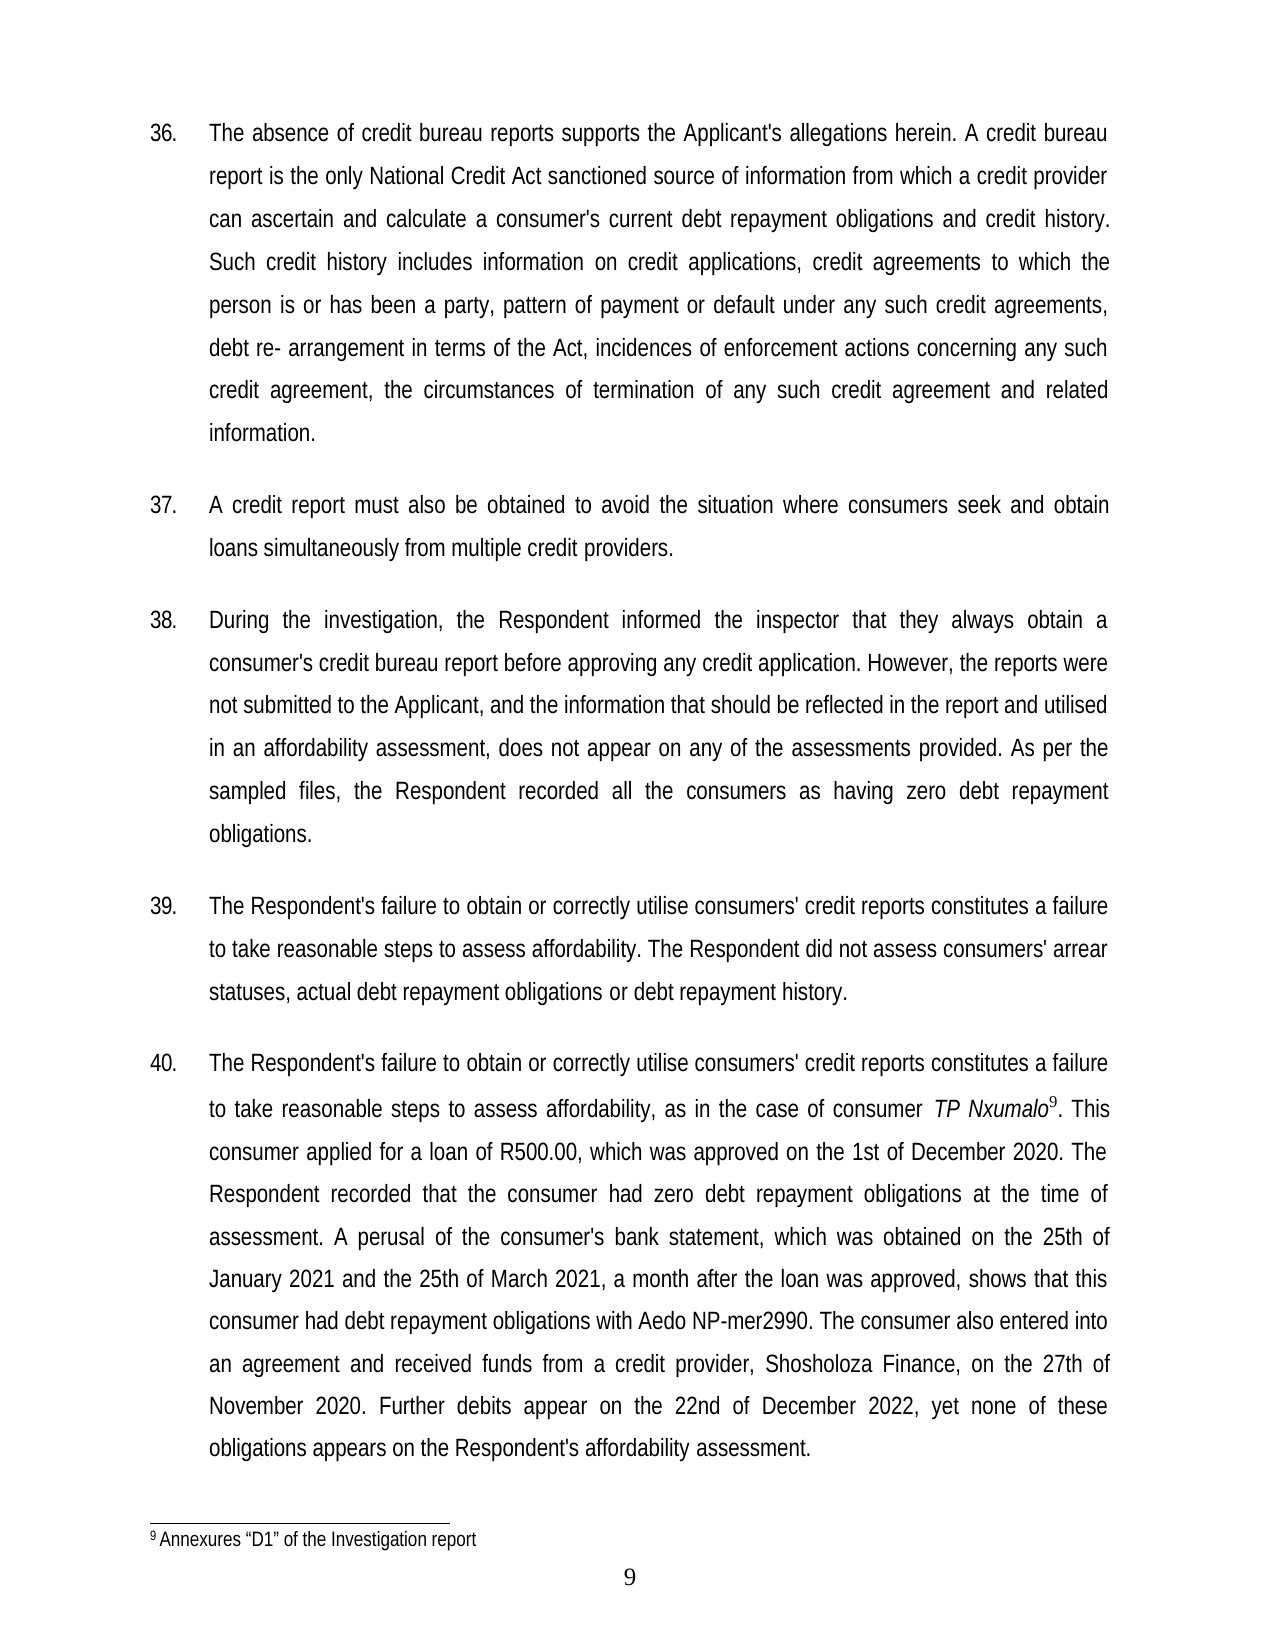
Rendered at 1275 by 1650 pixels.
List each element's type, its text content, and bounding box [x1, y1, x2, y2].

text 36. The absence of credit bureau reports supports the Applicant's allegations herein. A credit bureau report is the only National Credit Act sanctioned source of information from which a credit provider can ascertain and calculate a consumer's current debt repayment obligations and credit history. Such credit history includes information on credit applications, credit agreements to which the person is or has been a party, pattern of payment or default under any such credit agreements, debt re- arrangement in terms of the Act, incidences of enforcement actions concerning any such credit agreement, the circumstances of termination of any such credit agreement and related information. [150, 118, 1110, 447]
text 40. The Respondent's failure to obtain or correctly utilise consumers' credit reports constitutes a failure to take reasonable steps to assess affordability, as in the case of consumer TP Nxumalo9. This consumer applied for a loan of R500.00, which was approved on the 1st of December 2020. The Respondent recorded that the consumer had zero debt repayment obligations at the time of assessment. A perusal of the consumer's bank statement, which was obtained on the 25th of January 2021 and the 25th of March 2021, a month after the loan was approved, shows that this consumer had debt repayment obligations with Aedo NP-mer2990. The consumer also entered into an agreement and received funds from a credit provider, Shosholoza Finance, on the 27th of November 2020. Further debits appear on the 22nd of December 2022, yet none of these obligations appears on the Respondent's affordability assessment. [150, 1048, 1110, 1462]
text 37. A credit report must also be obtained to avoid the situation where consumers seek and obtain loans simultaneously from multiple credit providers. [150, 490, 1109, 562]
text 9 Annexures “D1” of the Investigation report [150, 1526, 1125, 1550]
text 39. The Respondent's failure to obtain or correctly utilise consumers' credit reports constitutes a failure to take reasonable steps to assess affordability. The Respondent did not assess consumers' arrear statuses, actual debt repayment obligations or debt repayment history. [150, 891, 1110, 1006]
text 38. During the investigation, the Respondent informed the inspector that they always obtain a consumer's credit bureau report before approving any credit application. However, the reports were not submitted to the Applicant, and the information that should be reflected in the report and utilised in an affordability assessment, does not appear on any of the assessments provided. As per the sampled files, the Respondent recorded all the consumers as having zero debt repayment obligations. [150, 605, 1110, 848]
